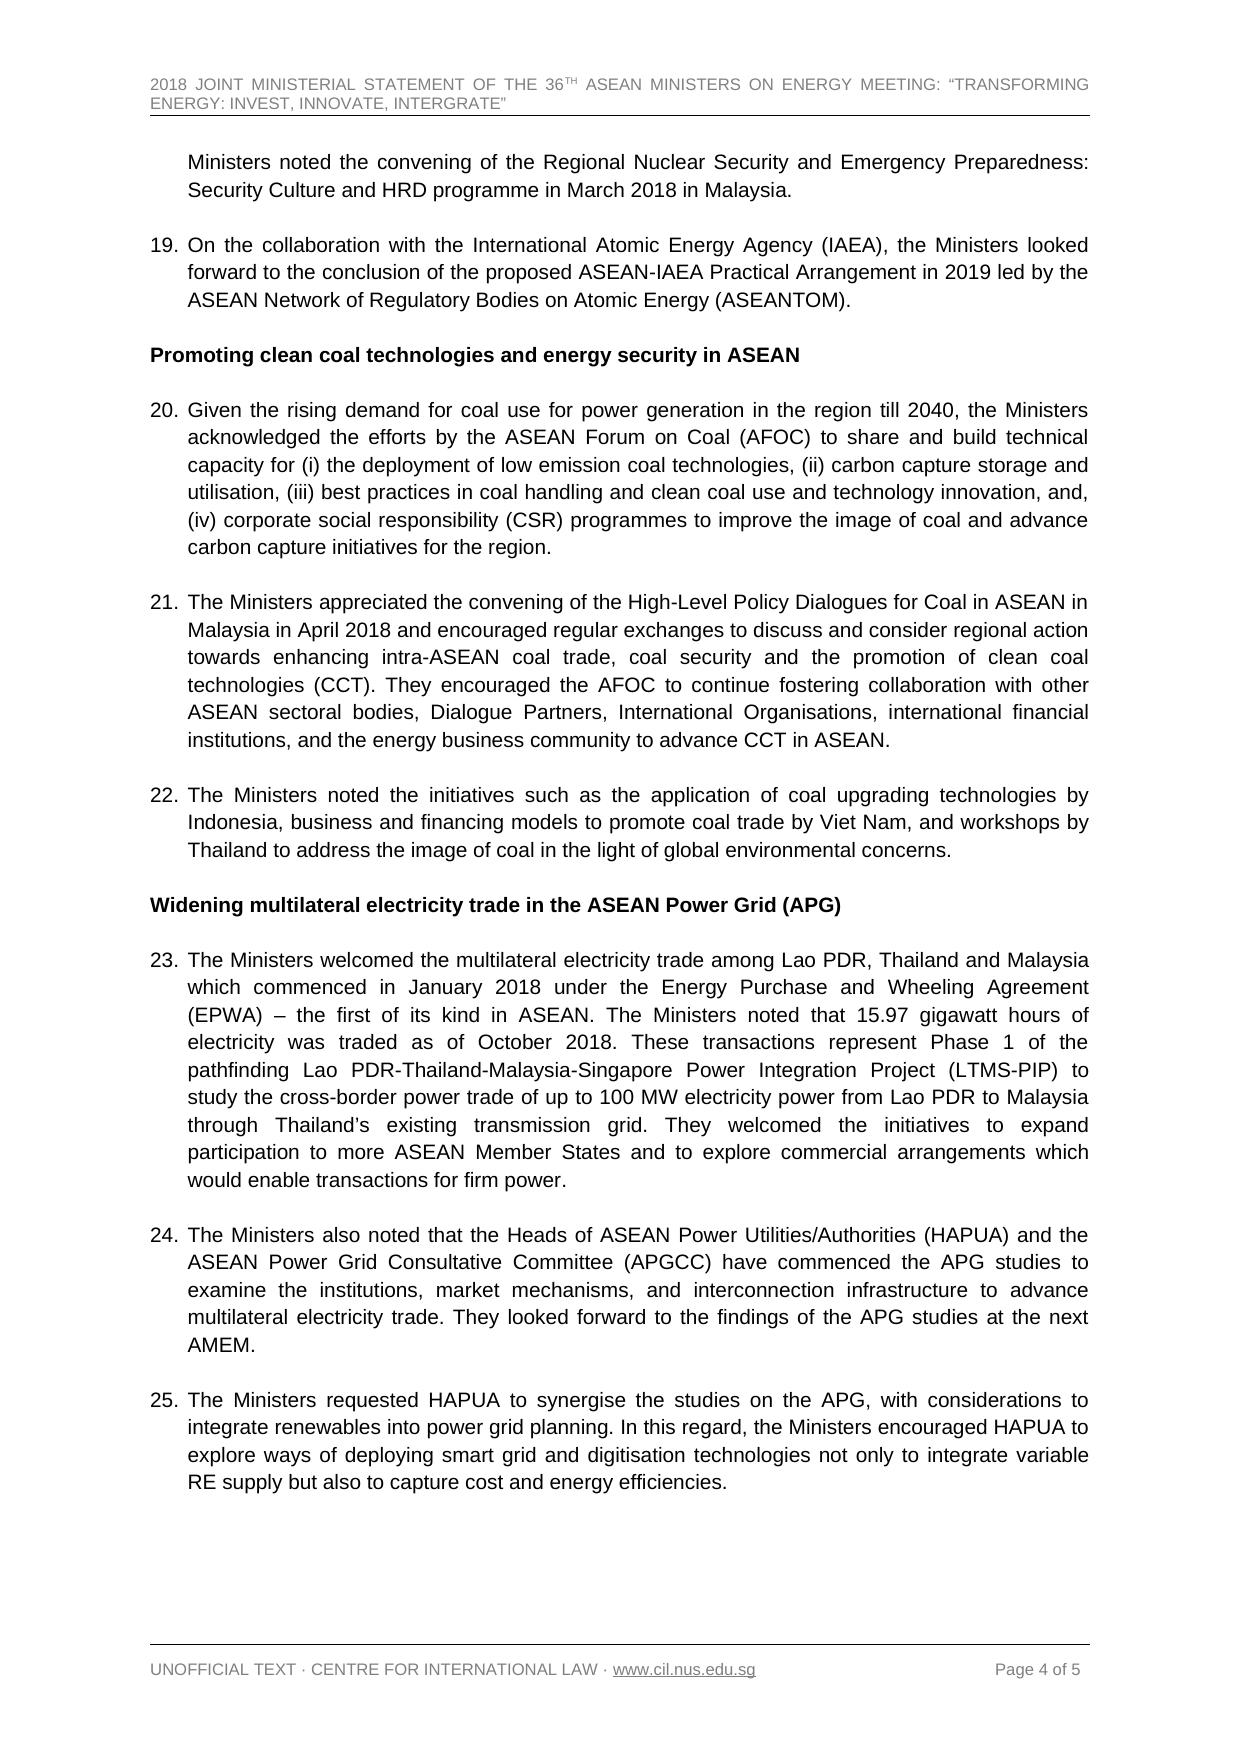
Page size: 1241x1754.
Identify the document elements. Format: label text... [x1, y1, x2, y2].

list Given the rising demand for coal use for power generation in the region till 2040, the Ministers acknowledged the efforts by the ASEAN Forum on Coal (AFOC) to share and build technical capacity for (i) the deployment of low emission coal technologies, (ii) carbon capture storage and utilisation, (iii) best practices in coal handling and clean coal use and technology innovation, and, (iv) corporate social responsibility (CSR) programmes to improve the image of coal and advance carbon capture initiatives for the region. [150, 397, 1090, 559]
text Widening multilateral electricity trade in the ASEAN Power Grid (APG) [150, 892, 1090, 916]
list On the collaboration with the International Atomic Energy Agency (IAEA), the Ministers looked forward to the conclusion of the proposed ASEAN-IAEA Practical Arrangement in 2019 led by the ASEAN Network of Regulatory Bodies on Atomic Energy (ASEANTOM). [150, 232, 1090, 311]
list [150, 150, 1090, 201]
list The Ministers welcomed the multilateral electricity trade among Lao PDR, Thailand and Malaysia which commenced in January 2018 under the Energy Purchase and Wheeling Agreement (EPWA) – the first of its kind in ASEAN. The Ministers noted that 15.97 gigawatt hours of electricity was traded as of October 2018. These transactions represent Phase 1 of the pathfinding Lao PDR-Thailand-Malaysia-Singapore Power Integration Project (LTMS-PIP) to study the cross-border power trade of up to 100 MW electricity power from Lao PDR to Malaysia through Thailand’s existing transmission grid. They welcomed the initiatives to expand participation to more ASEAN Member States and to explore commercial arrangements which would enable transactions for firm power. [150, 947, 1090, 1191]
list The Ministers requested HAPUA to synergise the studies on the APG, with considerations to integrate renewables into power grid planning. In this regard, the Ministers encouraged HAPUA to explore ways of deploying smart grid and digitisation technologies not only to integrate variable RE supply but also to capture cost and energy efficiencies. [150, 1387, 1090, 1494]
list The Ministers noted the initiatives such as the application of coal upgrading technologies by Indonesia, business and financing models to promote coal trade by Viet Nam, and workshops by Thailand to address the image of coal in the light of global environmental concerns. [150, 782, 1090, 861]
text Promoting clean coal technologies and energy security in ASEAN [150, 342, 1090, 366]
list The Ministers also noted that the Heads of ASEAN Power Utilities/Authorities (HAPUA) and the ASEAN Power Grid Consultative Committee (APGCC) have commenced the APG studies to examine the institutions, market mechanisms, and interconnection infrastructure to advance multilateral electricity trade. They looked forward to the findings of the APG studies at the next AMEM. [150, 1222, 1090, 1356]
list The Ministers appreciated the convening of the High-Level Policy Dialogues for Coal in ASEAN in Malaysia in April 2018 and encouraged regular exchanges to discuss and consider regional action towards enhancing intra-ASEAN coal trade, coal security and the promotion of clean coal technologies (CCT). They encouraged the AFOC to continue fostering collaboration with other ASEAN sectoral bodies, Dialogue Partners, International Organisations, international financial institutions, and the energy business community to advance CCT in ASEAN. [150, 590, 1090, 751]
